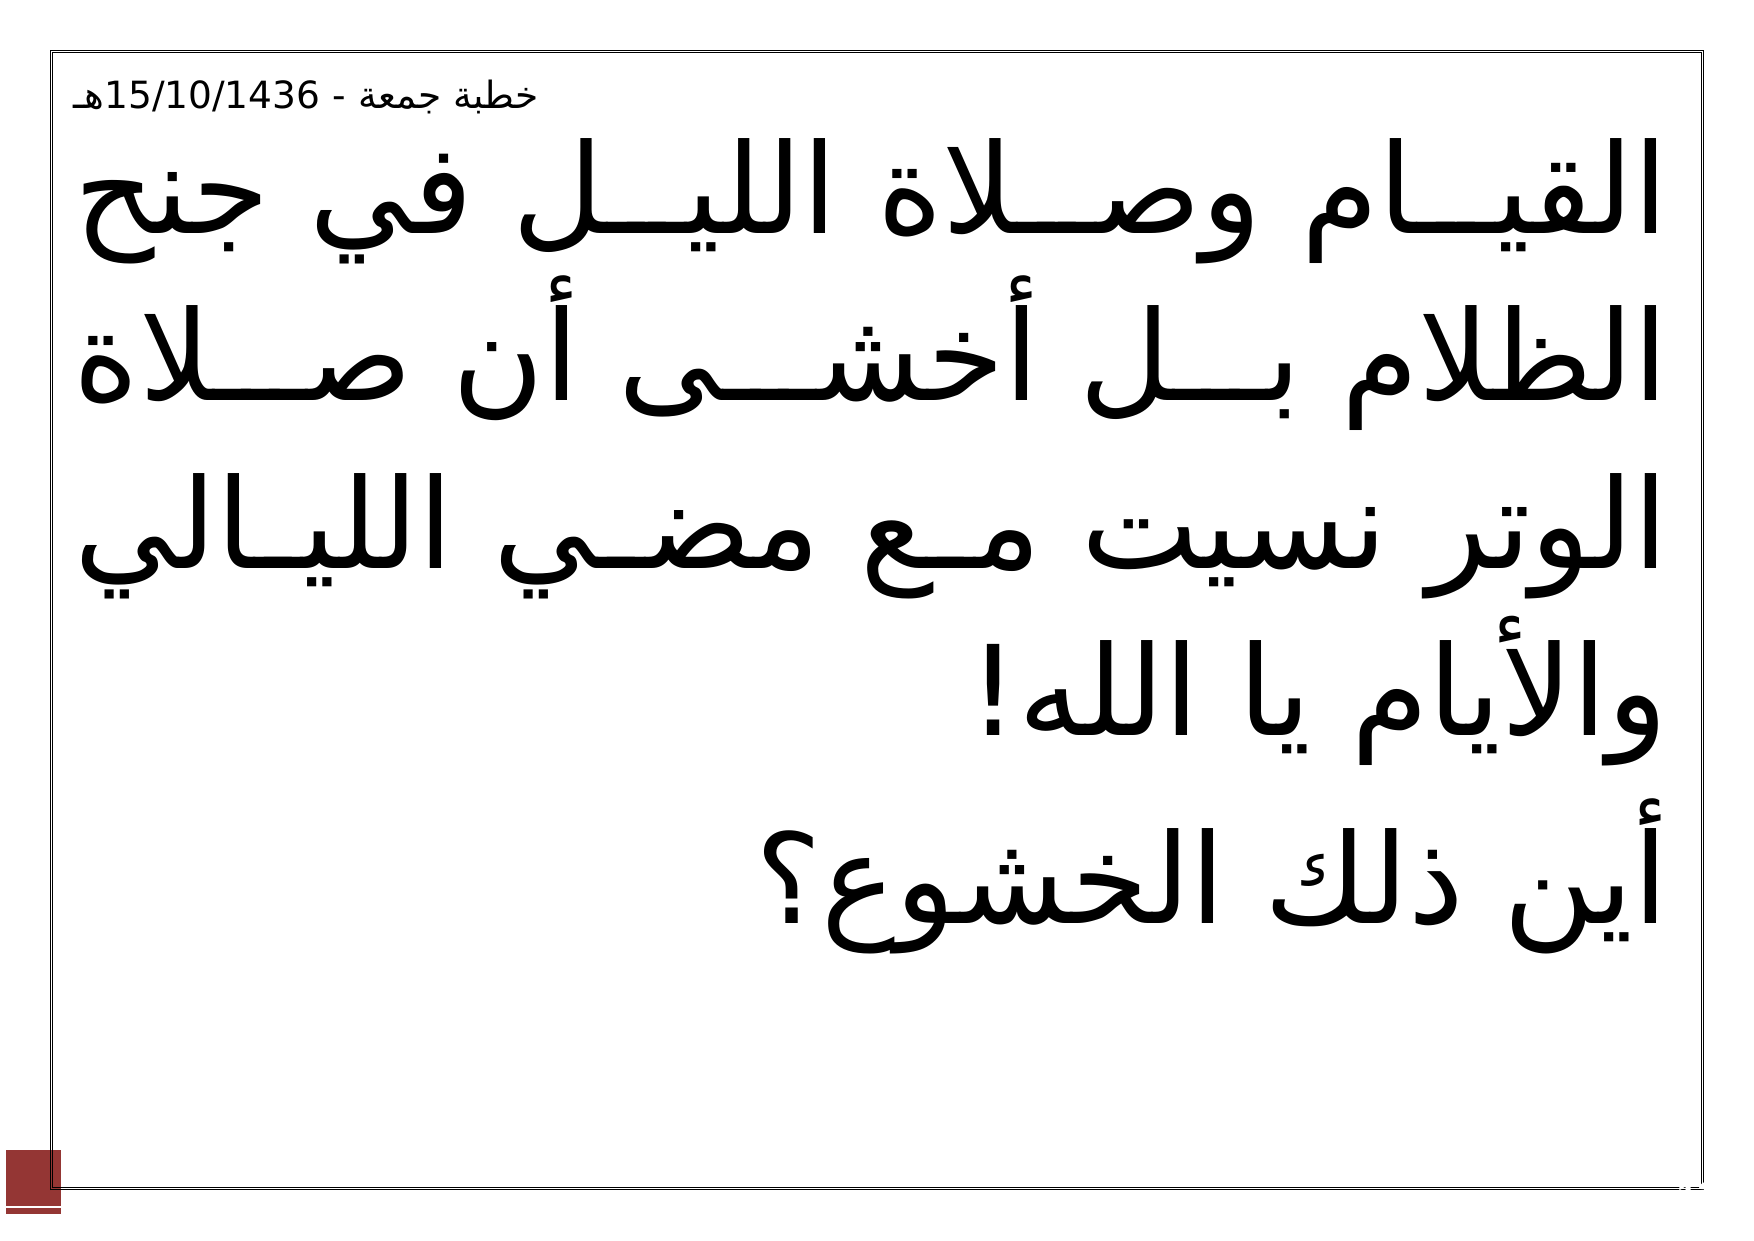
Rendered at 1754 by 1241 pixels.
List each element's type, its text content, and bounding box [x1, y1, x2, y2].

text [74, 117, 1669, 765]
text أين ذلك الخشوع؟ [74, 807, 1669, 953]
